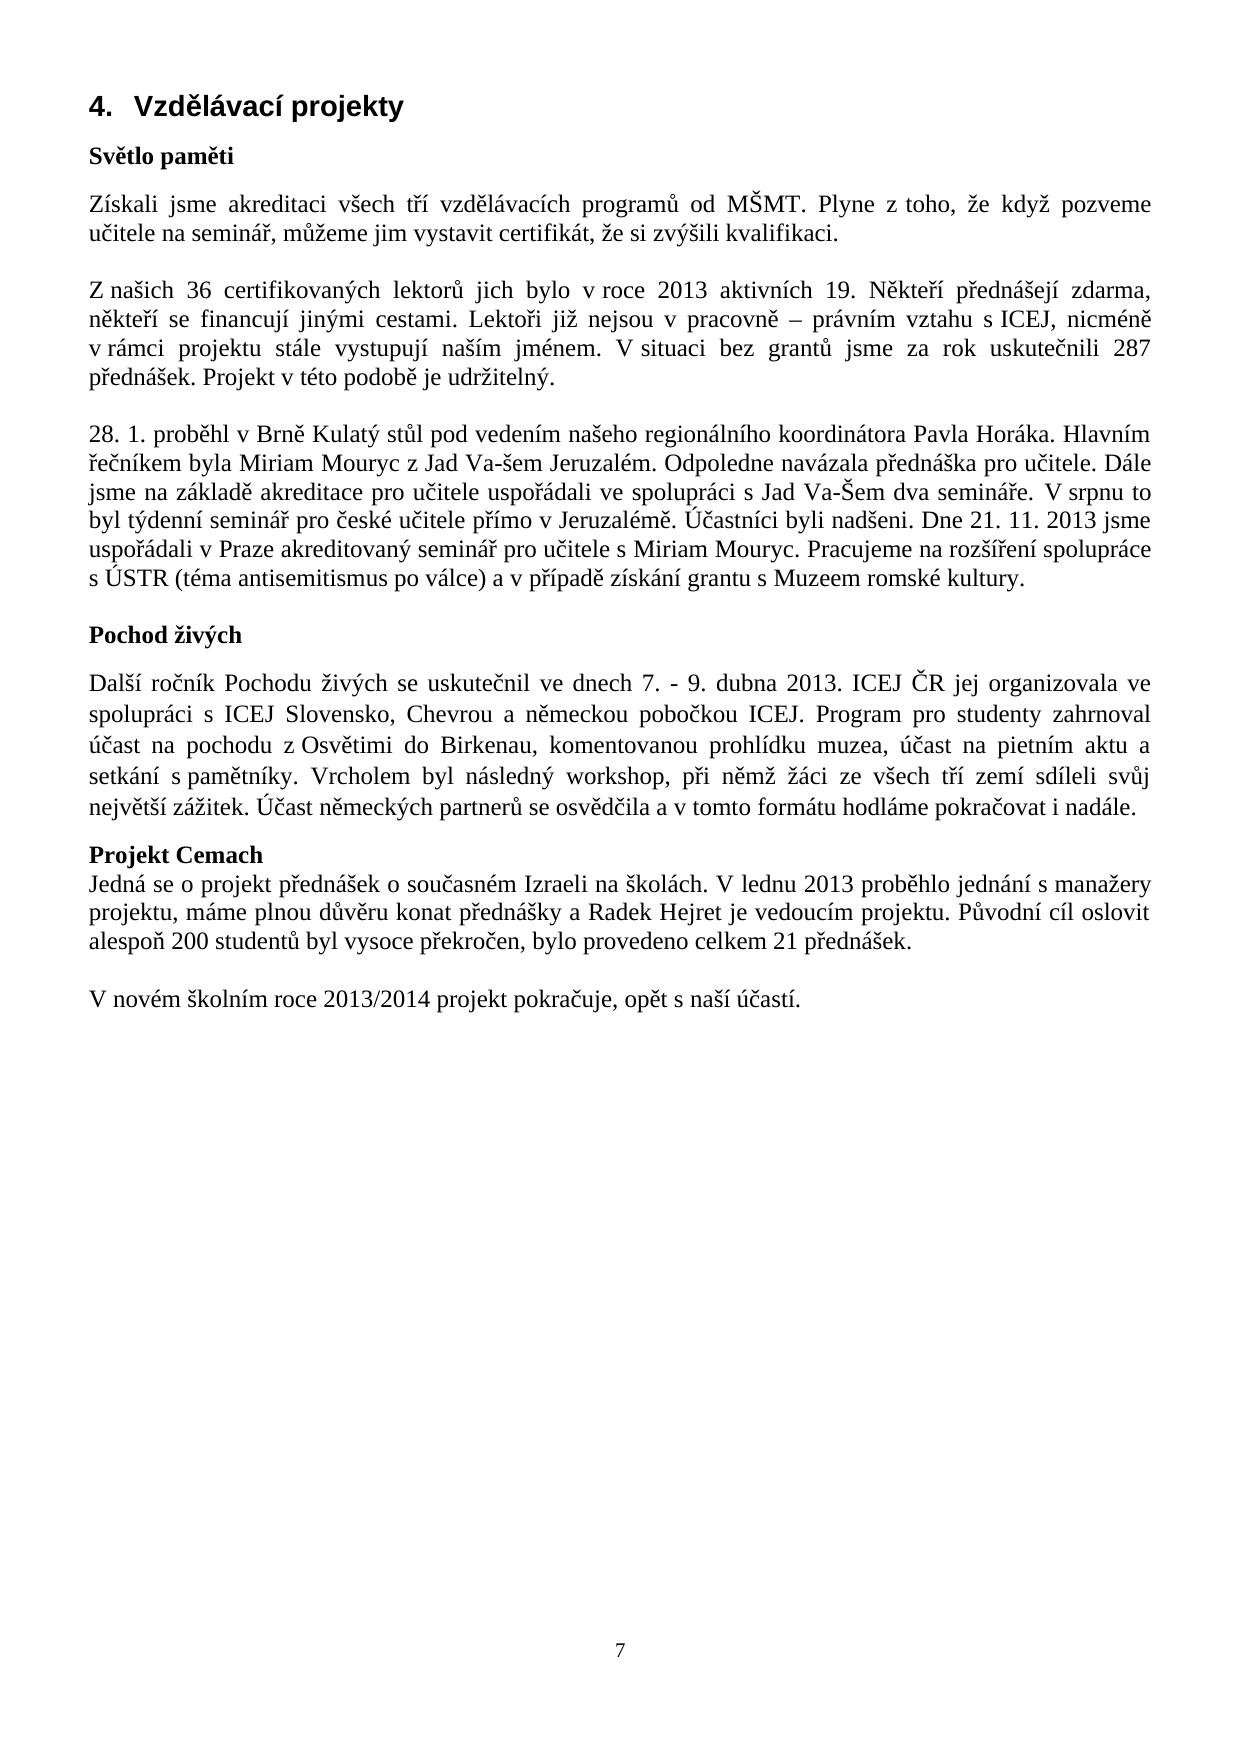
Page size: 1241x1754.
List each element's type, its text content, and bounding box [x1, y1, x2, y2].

text Získali jsme akreditaci všech tří vzdělávacích programů od MŠMT. Plyne z toho, že když pozveme učitele na seminář, můžeme jim vystavit certifikát, že si zvýšili kvalifikaci. [89, 189, 1152, 247]
text Pochod živých [89, 620, 1152, 649]
text Jedná se o projekt přednášek o současném Izraeli na školách. V lednu 2013 proběhlo jednání s manažery projektu, máme plnou důvěru konat přednášky a Radek Hejret je vedoucím projektu. Původní cíl oslovit alespoň 200 studentů byl vysoce překročen, bylo provedeno celkem 21 přednášek. [89, 869, 1152, 955]
subtitle 4. Vzdělávací projekty [89, 89, 1152, 122]
text Další ročník Pochodu živých se uskutečnil ve dnech 7. - 9. dubna 2013. ICEJ ČR jej organizovala ve spolupráci s ICEJ Slovensko, Chevrou a německou pobočkou ICEJ. Program pro studenty zahrnoval účast na pochodu z Osvětimi do Birkenau, komentovanou prohlídku muzea, účast na pietním aktu a setkání s pamětníky. Vrcholem byl následný workshop, při němž žáci ze všech tří zemí sdíleli svůj největší zážitek. Účast německých partnerů se osvědčila a v tomto formátu hodláme pokračovat i nadále. [89, 668, 1152, 821]
text 28. 1. proběhl v Brně Kulatý stůl pod vedením našeho regionálního koordinátora Pavla Horáka. Hlavním řečníkem byla Miriam Mouryc z Jad Va-šem Jeruzalém. Odpoledne navázala přednáška pro učitele. Dále jsme na základě akreditace pro učitele uspořádali ve spolupráci s Jad Va-Šem dva semináře. V srpnu to byl týdenní seminář pro české učitele přímo v Jeruzalémě. Účastníci byli nadšeni. Dne 21. 11. 2013 jsme uspořádali v Praze akreditovaný seminář pro učitele s Miriam Mouryc. Pracujeme na rozšíření spolupráce s ÚSTR (téma antisemitismus po válce) a v případě získání grantu s Muzeem romské kultury. [89, 419, 1152, 592]
text Projekt Cemach [89, 840, 1152, 869]
text Z našich 36 certifikovaných lektorů jich bylo v roce 2013 aktivních 19. Někteří přednášejí zdarma, někteří se financují jinými cestami. Lektoři již nejsou v pracovně – právním vztahu s ICEJ, nicméně v rámci projektu stále vystupují naším jménem. V situaci bez grantů jsme za rok uskutečnili 287 přednášek. Projekt v této podobě je udržitelný. [89, 275, 1152, 390]
text V novém školním roce 2013/2014 projekt pokračuje, opět s naší účastí. [89, 984, 1152, 1012]
text Světlo paměti [89, 141, 1152, 170]
